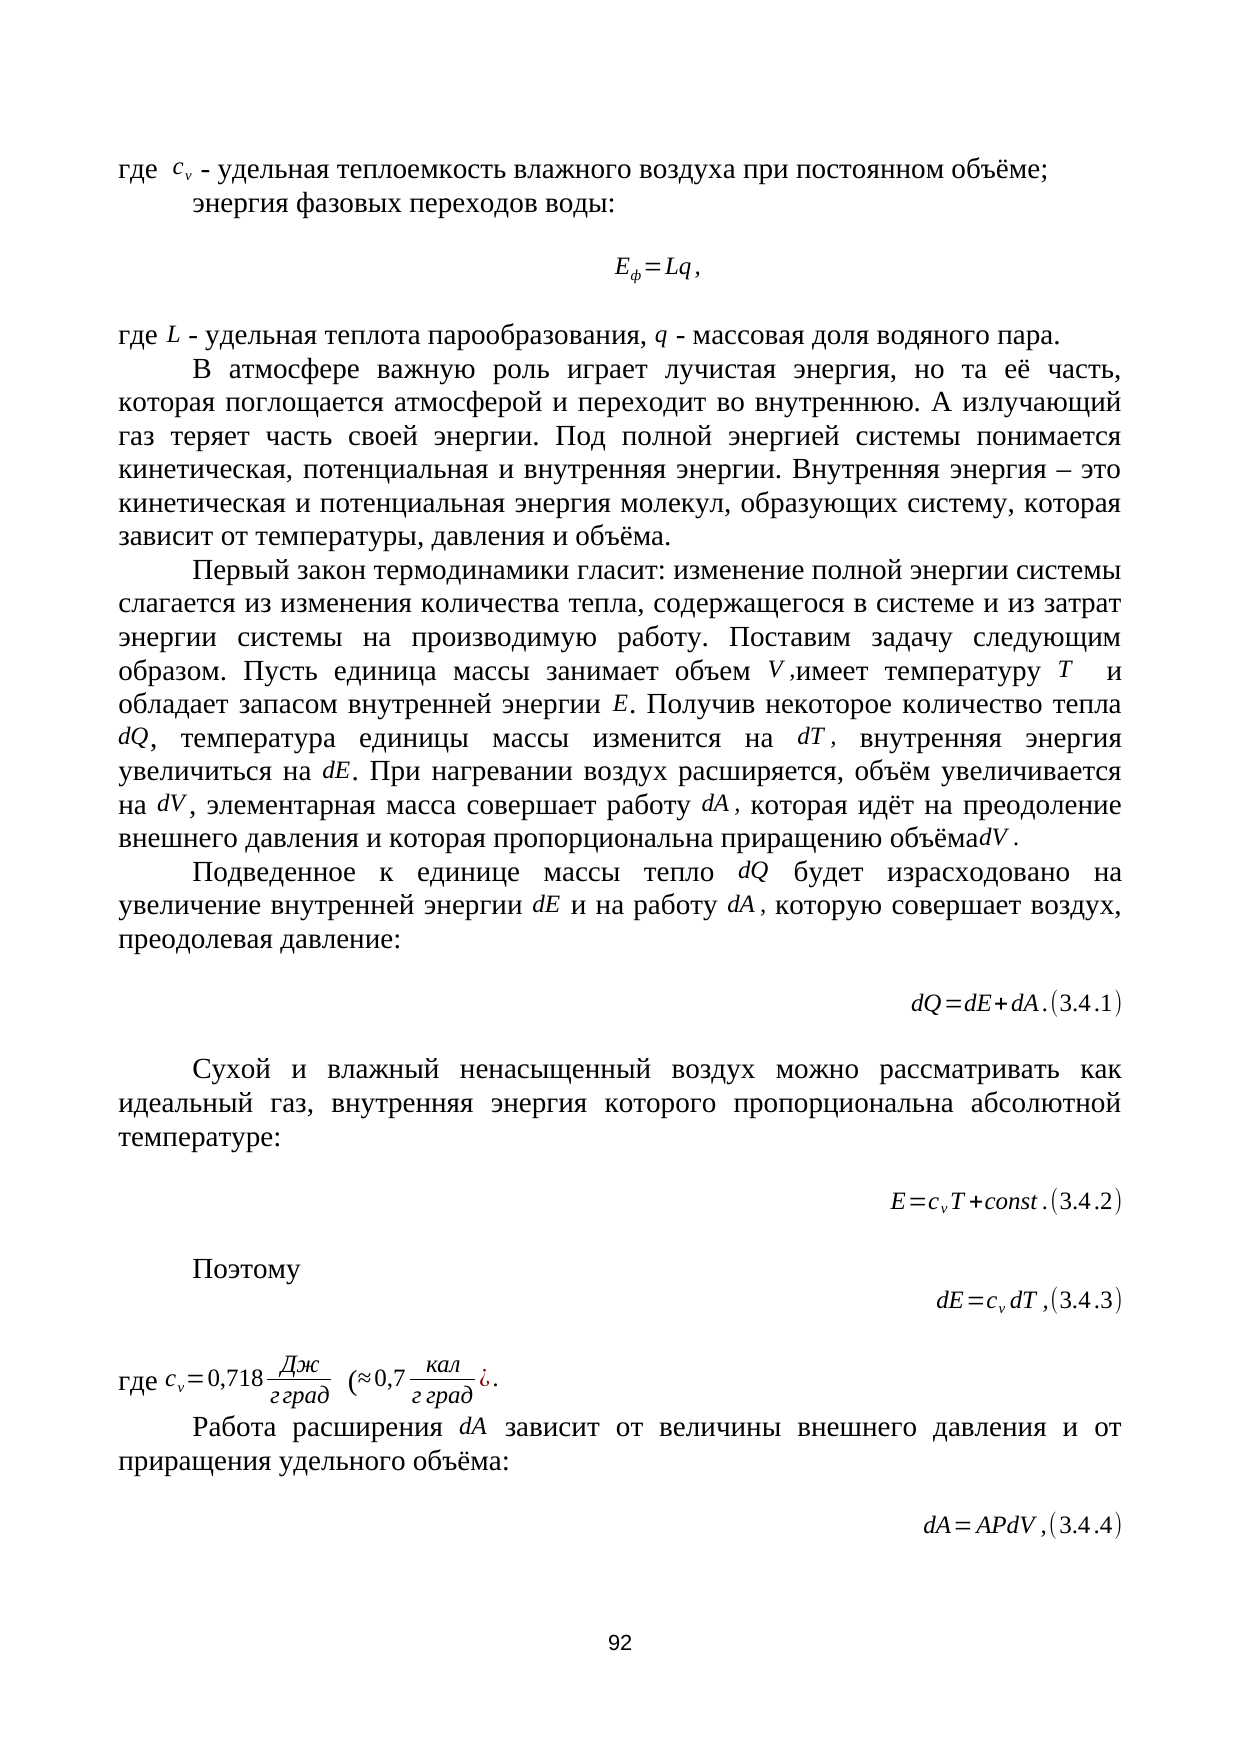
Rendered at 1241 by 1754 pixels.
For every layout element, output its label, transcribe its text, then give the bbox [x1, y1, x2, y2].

text Поэтому [118, 1251, 1122, 1285]
text Работа расширения зависит от величины внешнего давления и от приращения удельного объёма: [118, 1409, 1122, 1476]
text где - удельная теплота парообразования, - массовая доля водяного пара. [118, 317, 1122, 351]
text Первый закон термодинамики гласит: изменение полной энергии системы слагается из изменения количества тепла, содержащегося в системе и из затрат энергии системы на производимую работу. Поставим задачу следующим образом. Пусть единица массы занимает объем имеет температуру и обладает запасом внутренней энергии . Получив некоторое количество тепла , температура единицы массы изменится на внутренняя энергия увеличиться на . При нагревании воздух расширяется, объём увеличивается на , элементарная масса совершает работу которая идёт на преодоление внешнего давления и которая пропорциональна приращению объёма [118, 552, 1122, 854]
text Подведенное к единице массы тепло будет израсходовано на увеличение внутренней энергии и на работу которую совершает воздух, преодолевая давление: [118, 854, 1122, 954]
text где - удельная теплоемкость влажного воздуха при постоянном объёме; [118, 152, 1122, 185]
text Сухой и влажный ненасыщенный воздух можно рассматривать как идеальный газ, внутренняя энергия которого пропорциональна абсолютной температуре: [118, 1052, 1122, 1152]
text где ( [118, 1350, 1122, 1409]
text В атмосфере важную роль играет лучистая энергия, но та её часть, которая поглощается атмосферой и переходит во внутреннюю. А излучающий газ теряет часть своей энергии. Под полной энергией системы понимается кинетическая, потенциальная и внутренняя энергии. Внутренняя энергия – это кинетическая и потенциальная энергия молекул, образующих систему, которая зависит от температуры, давления и объёма. [118, 351, 1122, 552]
text энергия фазовых переходов воды: [118, 185, 1122, 219]
